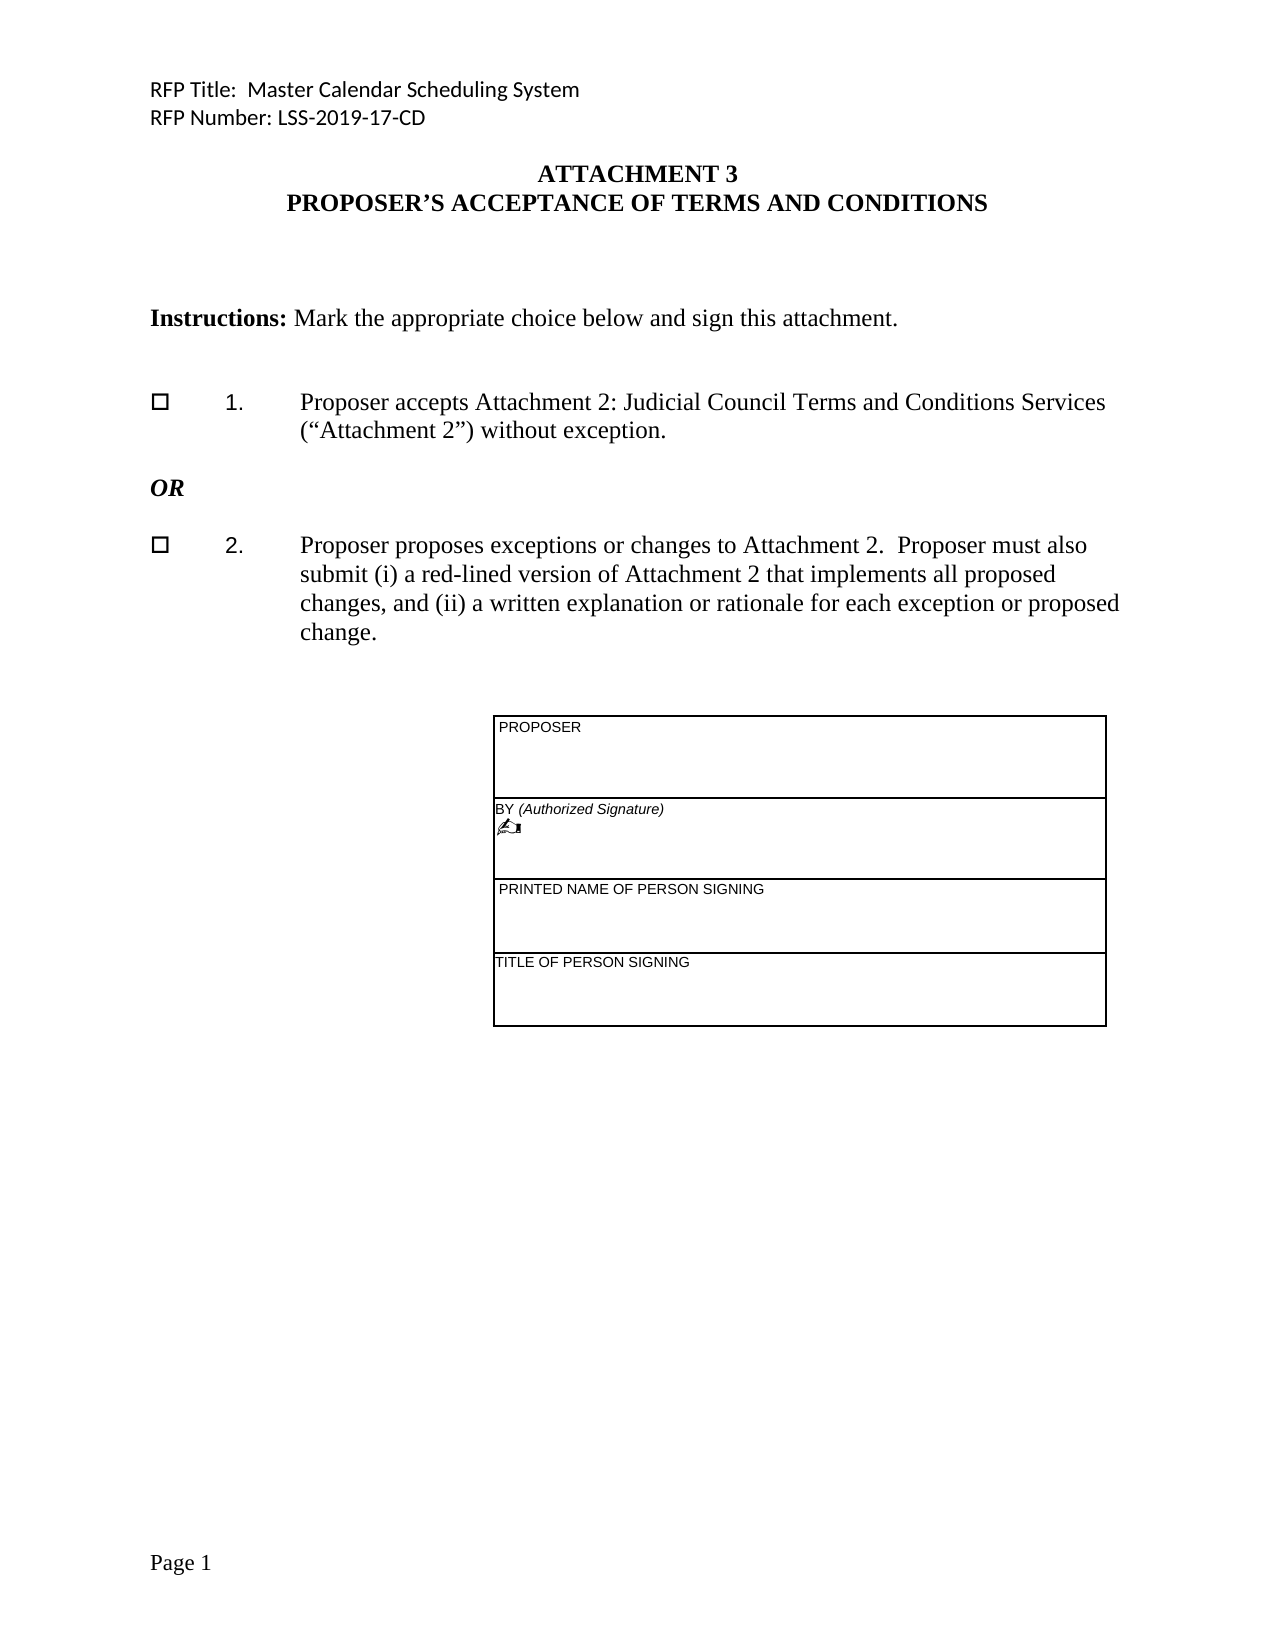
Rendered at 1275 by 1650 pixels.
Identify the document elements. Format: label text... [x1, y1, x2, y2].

table_cell TITLE of person signing [495, 954, 1105, 1025]
text Instructions: Mark the appropriate choice below and sign this attachment. [150, 303, 1125, 332]
table_cell PRINTED NAME OF PERSON SIGNING [495, 880, 1105, 952]
text OR [150, 473, 1125, 502]
text ATTACHMENT 3 [150, 159, 1125, 188]
text 2. Proposer proposes exceptions or changes to Attachment 2. Proposer must also submit (i) a red-lined version of Attachment 2 that implements all proposed changes, and (ii) a written explanation or rationale for each exception or proposed change. [150, 530, 1125, 645]
table_header PROPOSER [495, 717, 1105, 797]
text 1. Proposer accepts Attachment 2: Judicial Council Terms and Conditions Services (“Attachment 2”) without exception. [150, 387, 1125, 444]
table_cell BY (Authorized Signature) [495, 799, 1105, 878]
text PROPOSER’S ACCEPTANCE OF Terms and Conditions [150, 188, 1125, 217]
